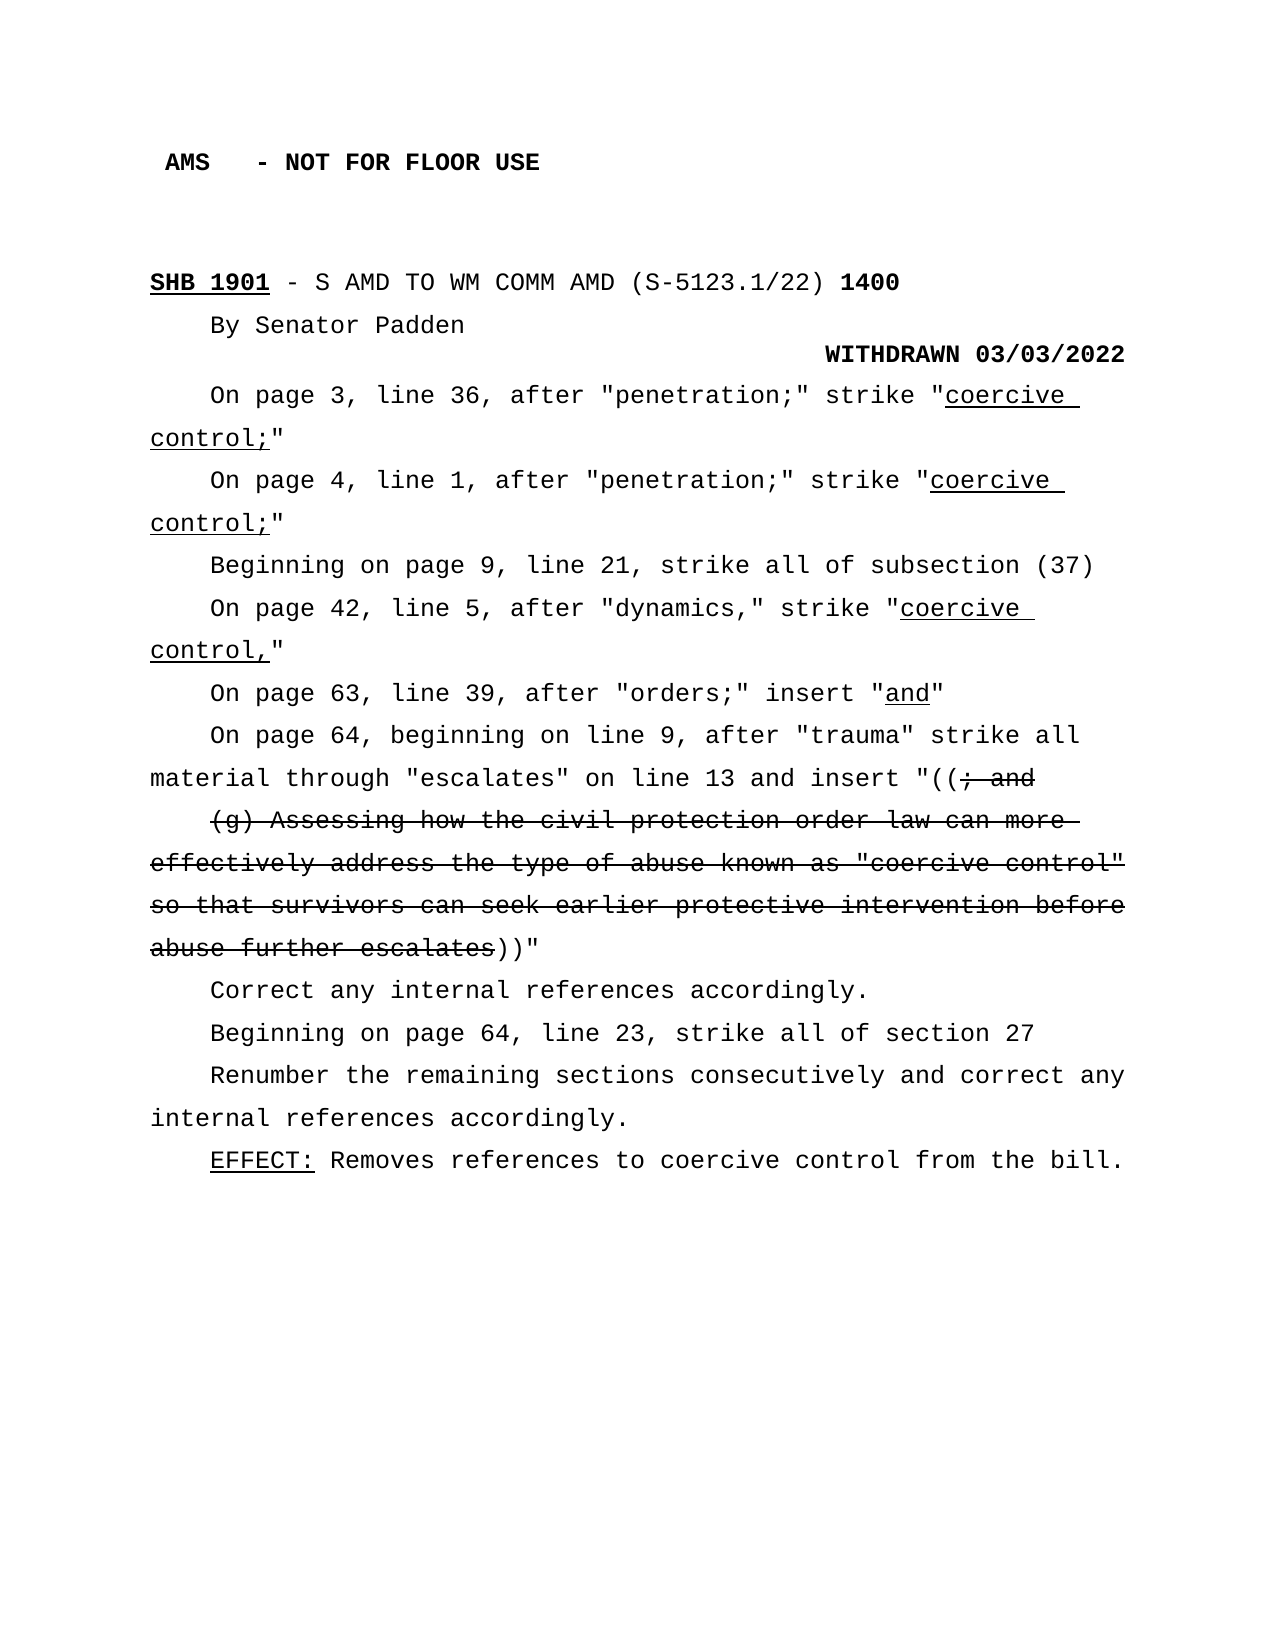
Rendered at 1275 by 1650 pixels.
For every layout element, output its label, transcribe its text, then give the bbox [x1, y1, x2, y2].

text (g) Assessing how the civil protection order law can more effectively address the type of abuse known as "coercive control" so that survivors can seek earlier protective intervention before abuse further escalates))" [150, 795, 1125, 864]
text Correct any internal references accordingly. [150, 965, 1125, 1007]
text (g) Assessing how the civil protection order law can more effectively address the type of abuse known as "coercive control" so that survivors can seek earlier protective intervention before abuse further escalates))" [150, 908, 1125, 965]
text (g) Assessing how the civil protection order law can more effectively address the type of abuse known as "coercive control" so that survivors can seek earlier protective intervention before abuse further escalates))" [150, 866, 1125, 906]
text On page 63, line 39, after "orders;" insert "and" [150, 667, 1125, 710]
text By Senator Padden [150, 299, 1125, 342]
text EFFECT: Removes references to coercive control from the bill. [150, 1135, 1125, 1177]
text AMS - NOT FOR FLOOR USE [150, 150, 1125, 178]
text On page 3, line 36, after "penetration;" strike "coercive control;" [150, 370, 1125, 455]
text On page 4, line 1, after "penetration;" strike "coercive control;" [150, 455, 1125, 540]
text SHB 1901 - S AMD TO WM COMM AMD (S-5123.1/22) 1400 [150, 257, 1125, 299]
text WITHDRAWN 03/03/2022 [150, 342, 1125, 370]
text On page 42, line 5, after "dynamics," strike "coercive control," [150, 582, 1125, 667]
text Beginning on page 9, line 21, strike all of subsection (37) [150, 540, 1125, 582]
text On page 64, beginning on line 9, after "trauma" strike all material through "escalates" on line 13 and insert "((; and [150, 710, 1125, 795]
text Beginning on page 64, line 23, strike all of section 27 [150, 1007, 1125, 1050]
text Renumber the remaining sections consecutively and correct any internal references accordingly. [150, 1050, 1125, 1135]
